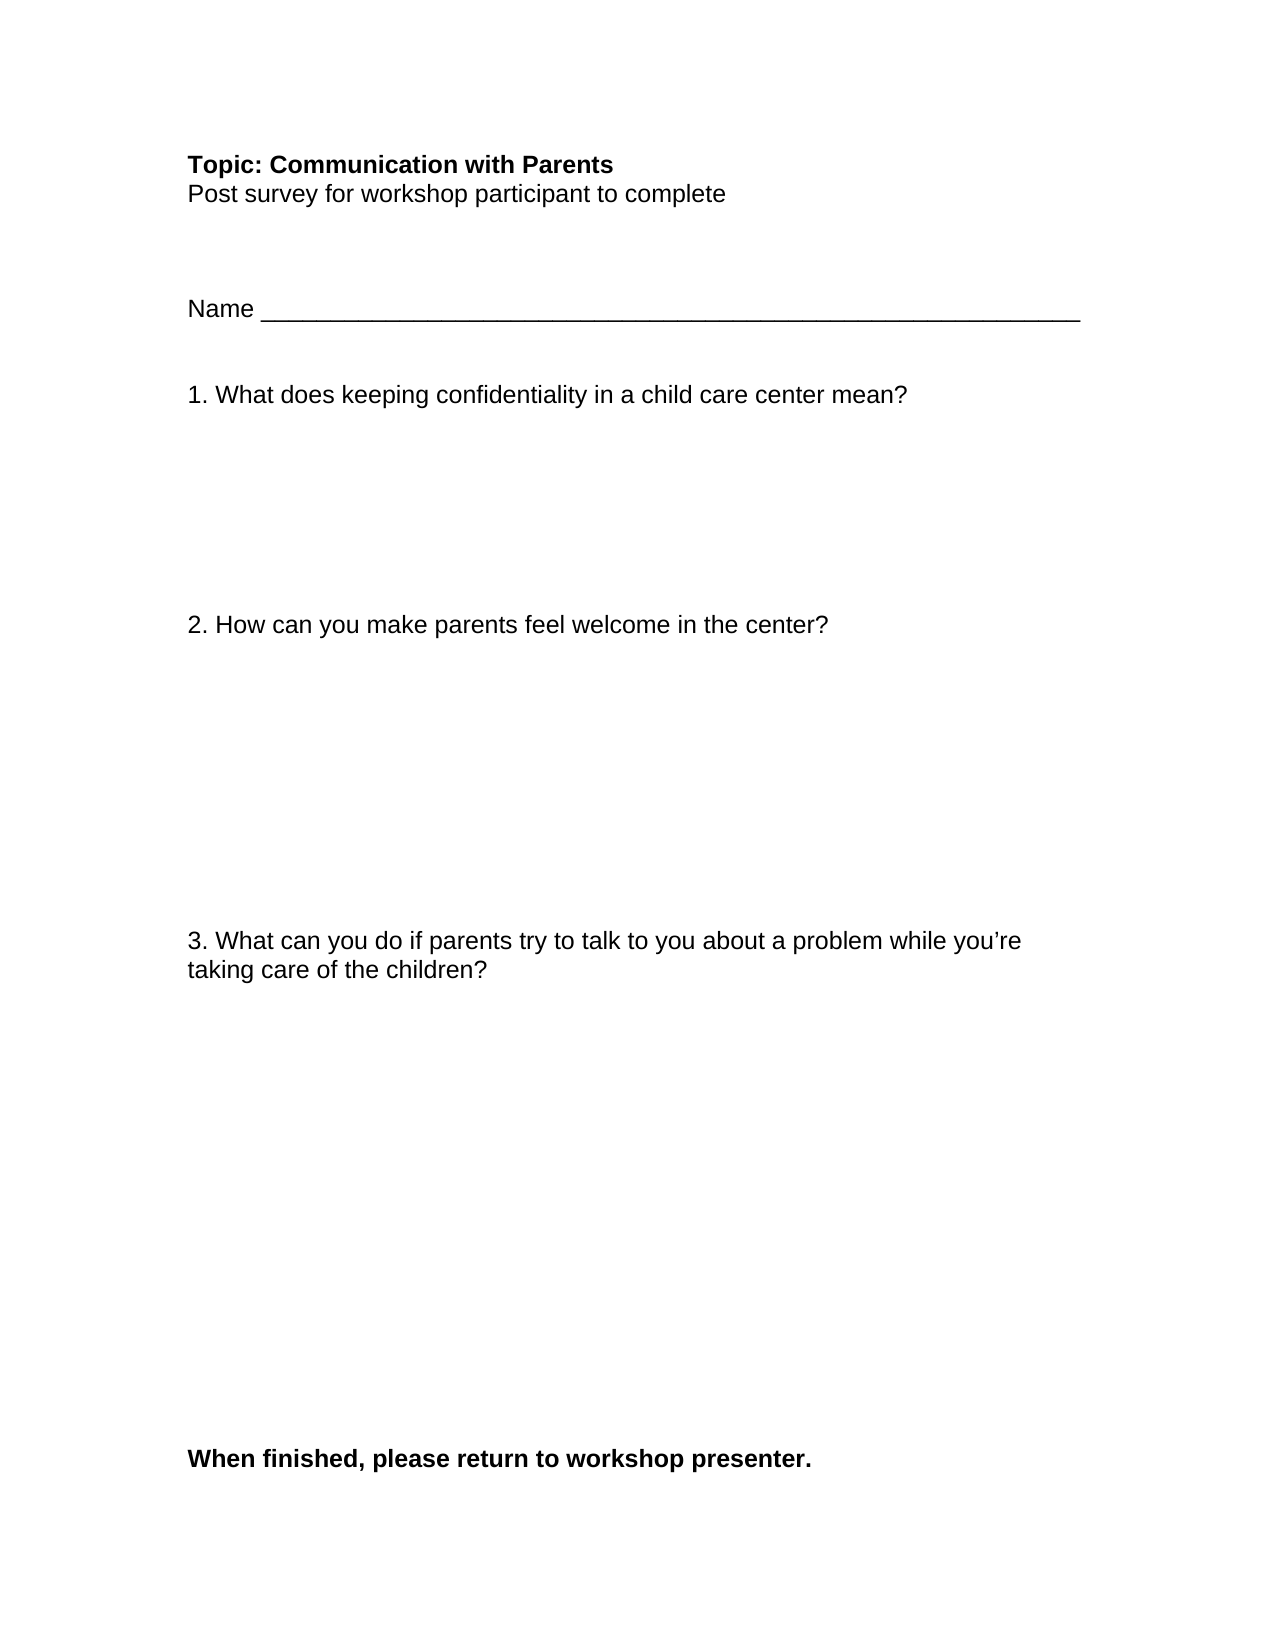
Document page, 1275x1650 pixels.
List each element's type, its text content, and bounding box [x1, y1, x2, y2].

text 1. What does keeping confidentiality in a child care center mean? [187, 380, 1087, 409]
text Topic: Communication with Parents [187, 150, 1087, 179]
text 3. What can you do if parents try to talk to you about a problem while you’re taking care of the children? [187, 926, 1087, 984]
text 2. How can you make parents feel welcome in the center? [187, 610, 1087, 639]
text Post survey for workshop participant to complete [187, 179, 1087, 207]
text Name ___________________________________________________________ [187, 294, 1087, 322]
text When finished, please return to workshop presenter. [187, 1444, 1087, 1472]
